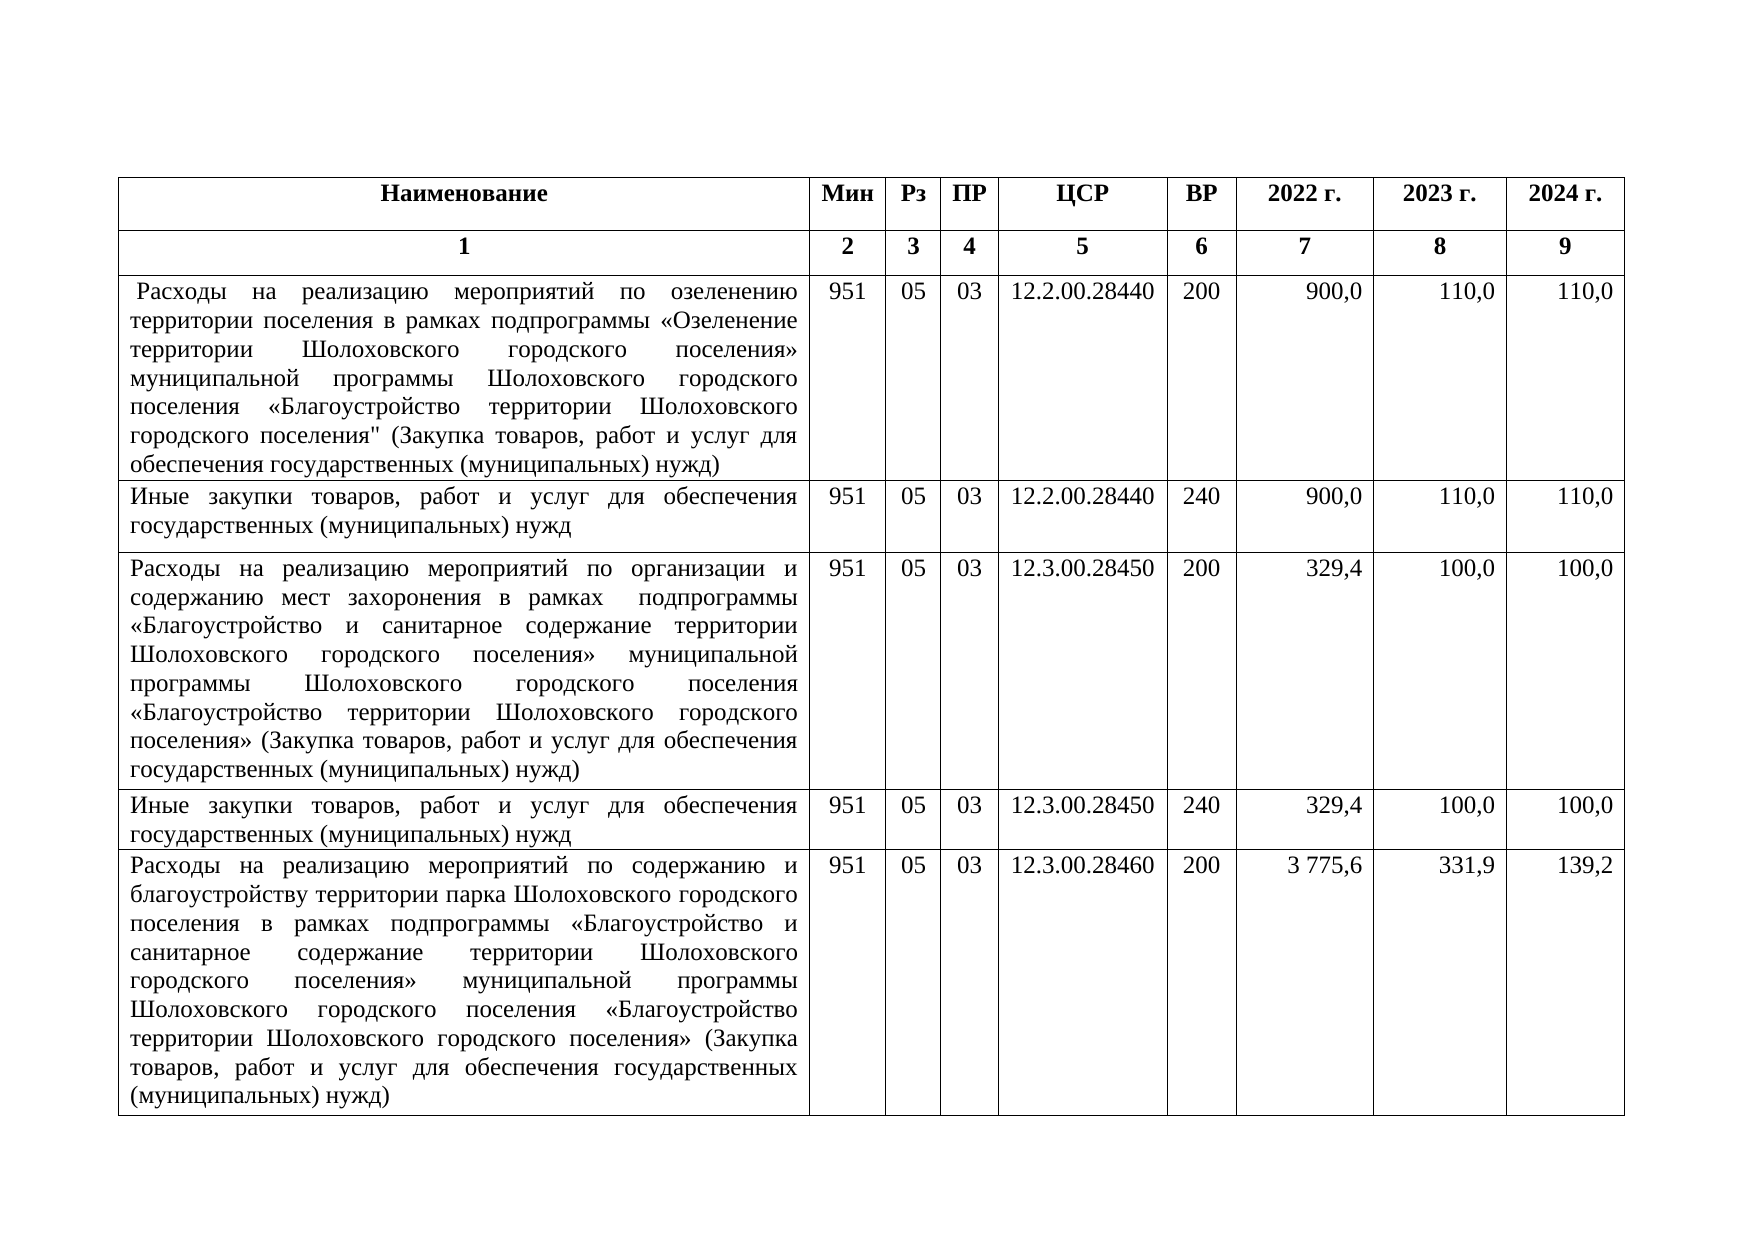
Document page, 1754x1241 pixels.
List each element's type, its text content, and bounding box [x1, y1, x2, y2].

table_header Рз [886, 178, 940, 230]
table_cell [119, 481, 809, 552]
table_header 2024 г. [1507, 178, 1624, 230]
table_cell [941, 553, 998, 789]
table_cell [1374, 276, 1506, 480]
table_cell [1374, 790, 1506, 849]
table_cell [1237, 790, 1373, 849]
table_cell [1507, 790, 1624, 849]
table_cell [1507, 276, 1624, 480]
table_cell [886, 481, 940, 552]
table_cell 4 [941, 231, 998, 275]
table_header ЦСР [999, 178, 1167, 230]
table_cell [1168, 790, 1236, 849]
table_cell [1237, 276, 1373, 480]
table_cell 7 [1237, 231, 1373, 275]
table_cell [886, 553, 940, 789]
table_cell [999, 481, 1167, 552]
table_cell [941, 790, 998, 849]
table_header 2022 г. [1237, 178, 1373, 230]
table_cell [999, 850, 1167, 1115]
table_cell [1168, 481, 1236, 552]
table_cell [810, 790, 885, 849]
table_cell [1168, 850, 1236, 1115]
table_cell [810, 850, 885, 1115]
table_header Наименование [119, 178, 809, 230]
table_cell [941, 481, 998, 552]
table_cell 3 [886, 231, 940, 275]
table_cell 5 [999, 231, 1167, 275]
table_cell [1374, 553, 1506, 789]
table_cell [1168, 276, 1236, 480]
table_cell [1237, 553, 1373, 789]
table_cell 9 [1507, 231, 1624, 275]
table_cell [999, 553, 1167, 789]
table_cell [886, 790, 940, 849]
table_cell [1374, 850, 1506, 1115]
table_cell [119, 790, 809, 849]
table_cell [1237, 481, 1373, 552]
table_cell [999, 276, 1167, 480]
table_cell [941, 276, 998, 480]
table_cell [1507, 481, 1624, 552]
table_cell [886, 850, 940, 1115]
table_cell 1 [119, 231, 809, 275]
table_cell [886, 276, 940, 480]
table_header Мин [810, 178, 885, 230]
table_header 2023 г. [1374, 178, 1506, 230]
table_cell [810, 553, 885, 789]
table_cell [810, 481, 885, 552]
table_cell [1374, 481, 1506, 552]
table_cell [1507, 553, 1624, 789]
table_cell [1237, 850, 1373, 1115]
table_header ВР [1168, 178, 1236, 230]
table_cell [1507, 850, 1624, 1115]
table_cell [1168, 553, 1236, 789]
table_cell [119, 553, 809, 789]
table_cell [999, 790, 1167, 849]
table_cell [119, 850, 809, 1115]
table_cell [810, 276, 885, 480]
table_header ПР [941, 178, 998, 230]
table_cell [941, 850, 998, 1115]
table_cell 8 [1374, 231, 1506, 275]
table_cell 2 [810, 231, 885, 275]
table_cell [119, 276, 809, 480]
table_cell 6 [1168, 231, 1236, 275]
